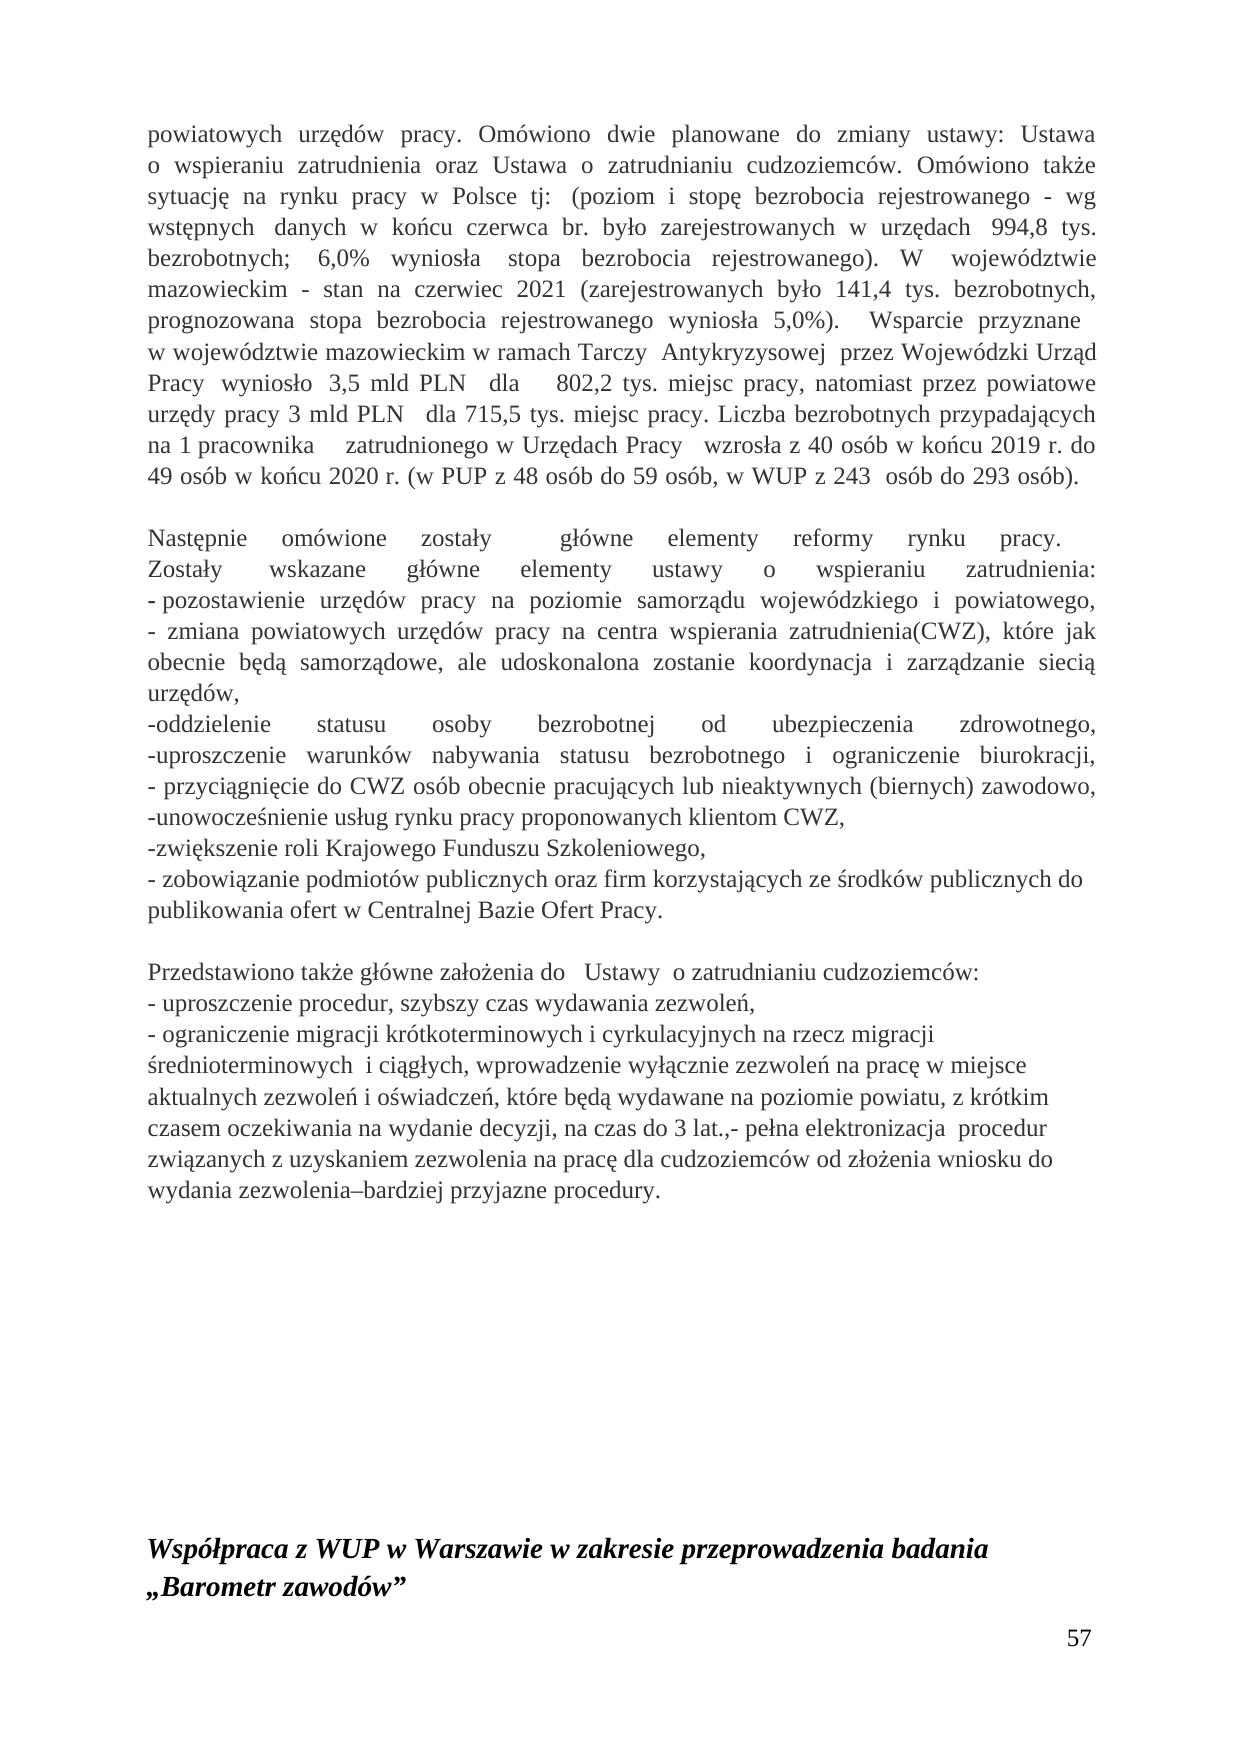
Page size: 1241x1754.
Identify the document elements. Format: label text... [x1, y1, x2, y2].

text -zwiększenie roli Krajowego Funduszu Szkoleniowego, - zobowiązanie podmiotów publicznych oraz firm korzystających ze środków publicznych do publikowania ofert w Centralnej Bazie Ofert Pracy. [147, 833, 1097, 924]
text Współpraca z WUP w Warszawie w zakresie przeprowadzenia badania [146, 1531, 1093, 1564]
text „Barometr zawodów” [146, 1569, 1093, 1602]
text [147, 119, 1097, 831]
text Przedstawiono także główne założenia do Ustawy o zatrudnianiu cudzoziemców: - uproszczenie procedur, szybszy czas wydawania zezwoleń, - ograniczenie migracji krótkoterminowych i cyrkulacyjnych na rzecz migracji średnioterminowych i ciągłych, wprowadzenie wyłącznie zezwoleń na pracę w miejsce aktualnych zezwoleń i oświadczeń, które będą wydawane na poziomie powiatu, z krótkim czasem oczekiwania na wydanie decyzji, na czas do 3 lat.,- pełna elektronizacja procedur związanych z uzyskaniem zezwolenia na pracę dla cudzoziemców od złożenia wniosku do wydania zezwolenia–bardziej przyjazne procedury. [147, 957, 1097, 1203]
